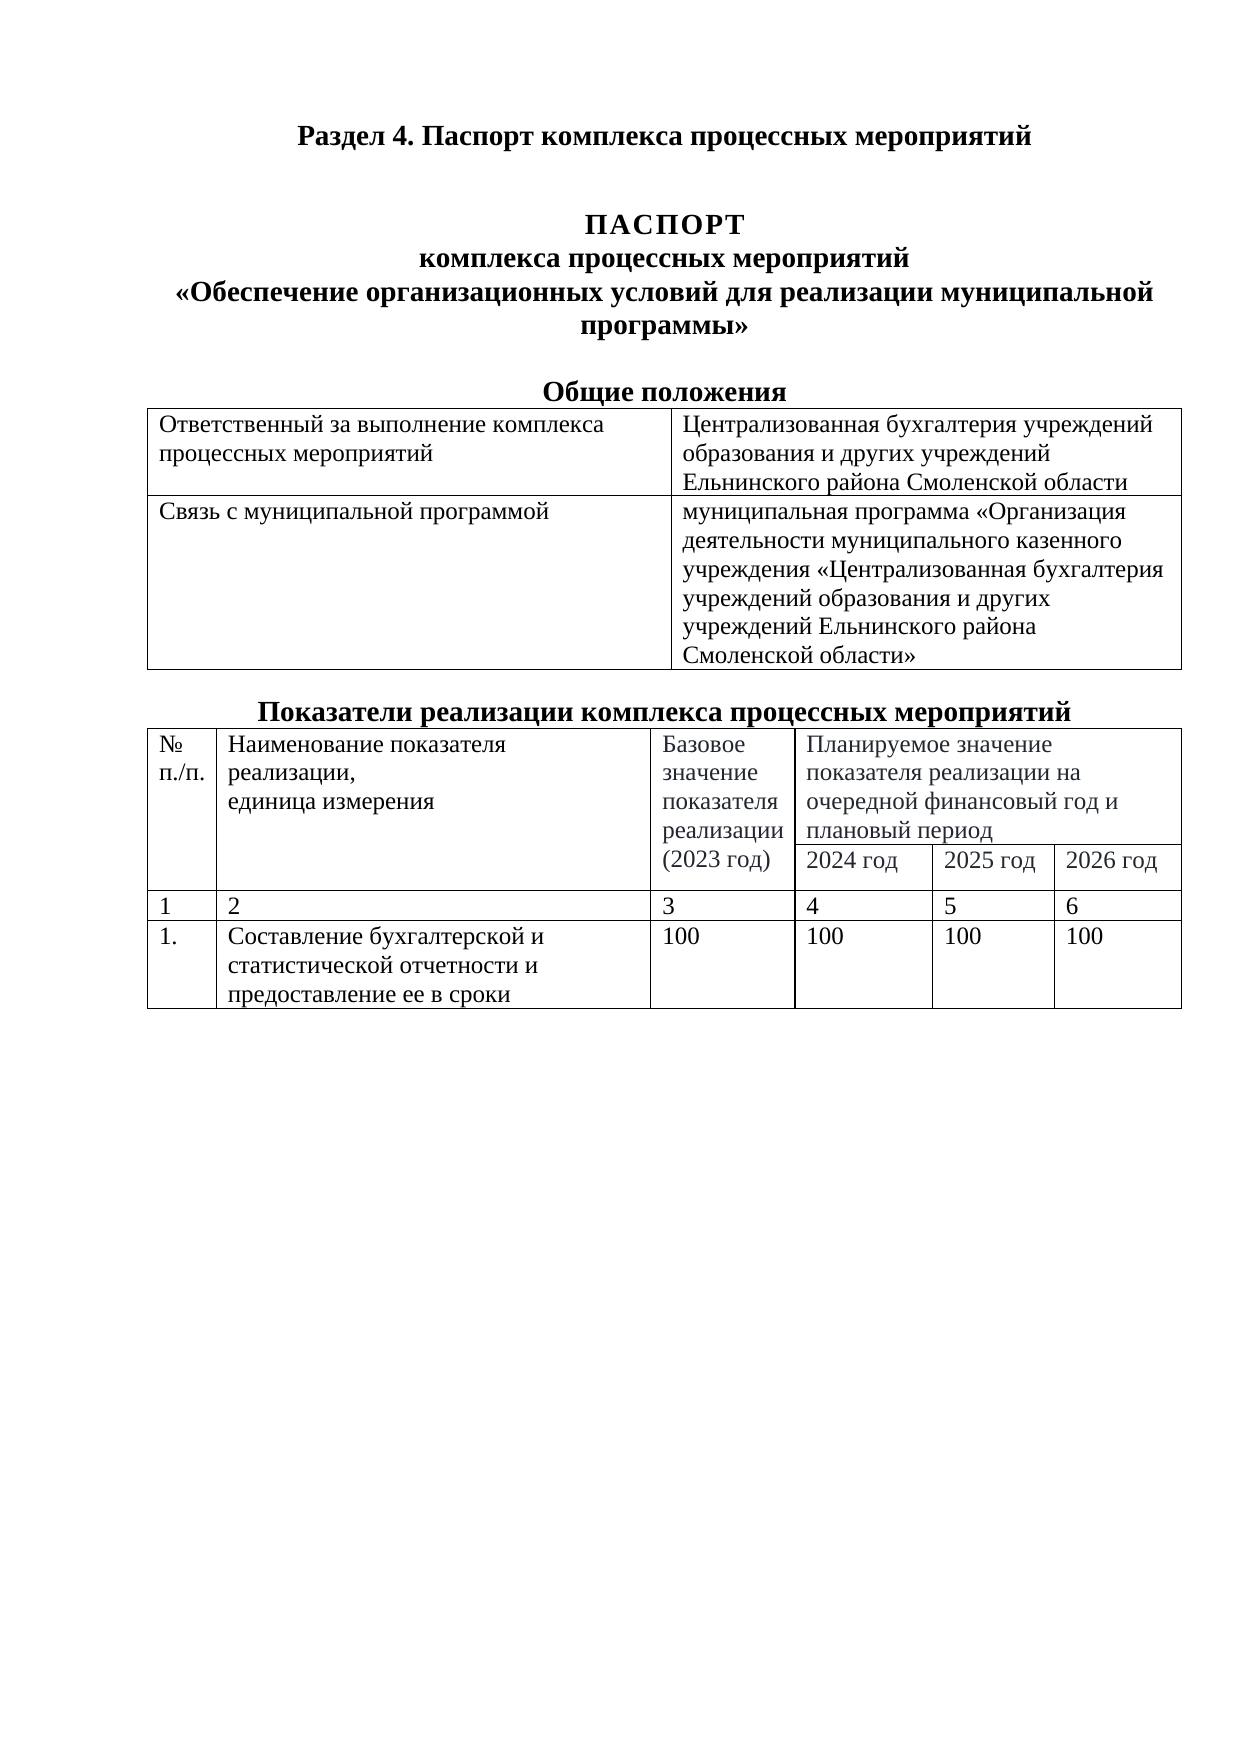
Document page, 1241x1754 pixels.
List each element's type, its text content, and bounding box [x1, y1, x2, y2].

table_header Ответственный за выполнение комплекса процессных мероприятий [148, 409, 671, 495]
table_cell Составление бухгалтерской и статистической отчетности и предоставление ее в сроки [217, 921, 650, 1007]
table_cell 4 [796, 891, 932, 920]
text Показатели реализации комплекса процессных мероприятий [148, 694, 1181, 728]
text ПАСПОРТ [148, 207, 1181, 240]
table_cell 3 [651, 891, 794, 920]
table_cell 2026 год [1055, 845, 1181, 890]
table_cell 100 [651, 921, 794, 1007]
table_cell 6 [1055, 891, 1181, 920]
text Раздел 4. Паспорт комплекса процессных мероприятий [148, 118, 1181, 152]
table_cell 100 [796, 921, 932, 1007]
text «Обеспечение организационных условий для реализации муниципальной программы» [148, 274, 1181, 341]
table_cell 5 [933, 891, 1054, 920]
table_header № п./п. [148, 729, 216, 890]
table_header Наименование показателя реализации, единица измерения [217, 729, 650, 890]
table_cell 100 [1055, 921, 1181, 1007]
table_cell 2025 год [933, 845, 1054, 890]
table_cell 100 [933, 921, 1054, 1007]
text Общие положения [148, 374, 1181, 408]
table_header Планируемое значение показателя реализации на очередной финансовый год и плановый период [796, 729, 1181, 844]
table_cell Связь с муниципальной программой [148, 496, 671, 669]
text комплекса процессных мероприятий [148, 240, 1181, 274]
table_cell муниципальная программа «Организация деятельности муниципального казенного учреждения «Централизованная бухгалтерия учреждений образования и других учреждений Ельнинского района Смоленской области» [672, 496, 1181, 669]
table_cell 2024 год [796, 845, 932, 890]
table_cell 1. [148, 921, 216, 1007]
table_header Централизованная бухгалтерия учреждений образования и других учреждений Ельнинского района Смоленской области [672, 409, 1181, 495]
table_header Базовое значение показателя реализации (2023 год) [651, 729, 794, 890]
table_cell 2 [217, 891, 650, 920]
table_cell 1 [148, 891, 216, 920]
